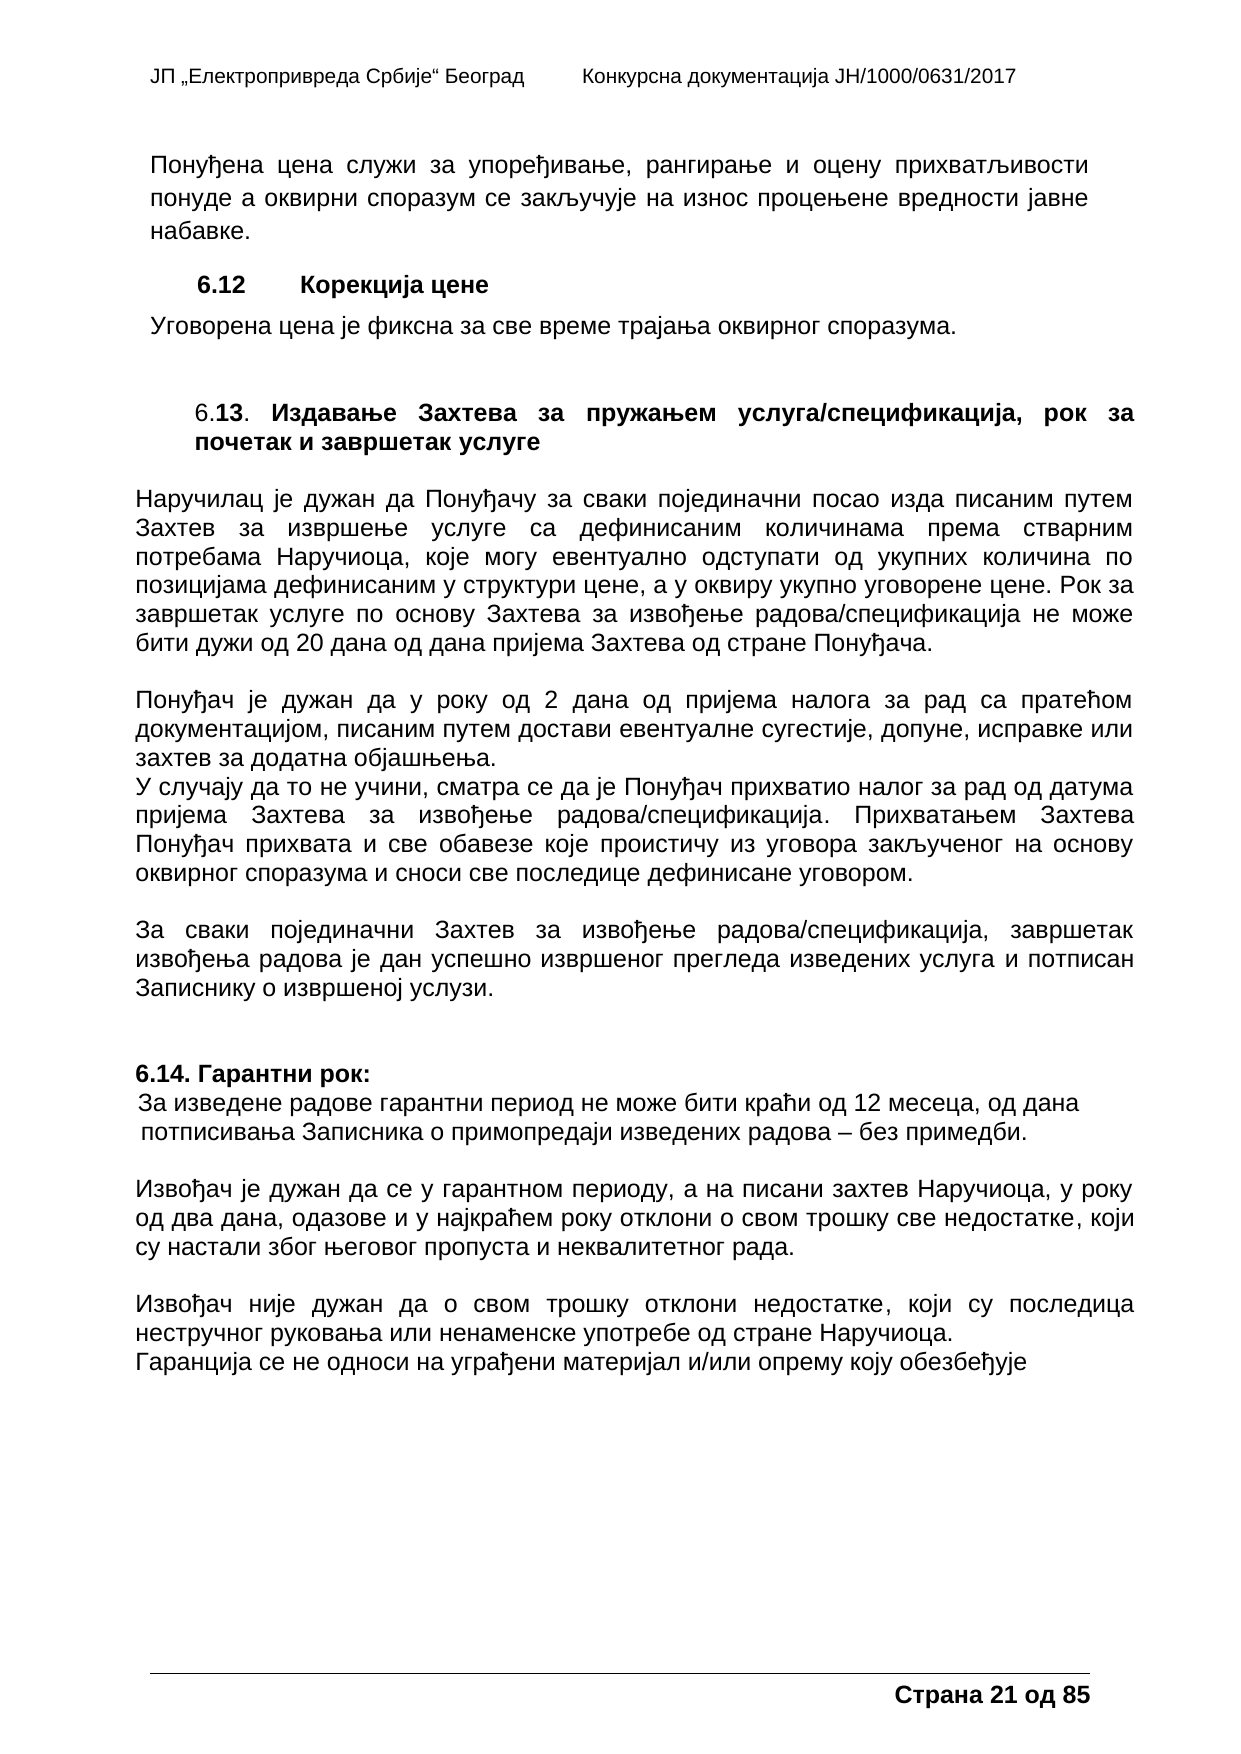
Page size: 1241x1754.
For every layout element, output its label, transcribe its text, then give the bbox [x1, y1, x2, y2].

text Извођач је дужан да се у гарантном периоду, а на писани захтев Наручиоца, у року од два дана, одазове и у најкраћем року отклони о свом трошку све недостатке, који су настали због његовог пропуста и неквалитетног рада. [135, 1174, 1134, 1261]
text За сваки појединачни Захтев за извођење радова/спецификација, завршетак извођења радова је дан успешно извршеног прегледа изведених услуга и потписан Записнику о извршеној услузи. [135, 916, 1134, 1002]
text За изведене радове гарантни период не може бити краћи од 12 месеца, од дана потписивања Записника о примопредаји изведених радова – без примедби. [138, 1088, 1134, 1146]
text Гаранција се не односи на уграђени материјал и/или опрему коју обезбеђује [135, 1347, 1134, 1376]
text Наручилац је дужан да Понуђачу за сваки појединачни посао изда писаним путем Захтев за извршење услуге са дефинисаним количинама према стварним потребама Наручиоца, које могу евентуално одступати од укупних количина по позицијама дефинисаним у структури цене, а у оквиру укупно уговорене цене. Рок за завршетак услуге по основу Захтева за извођење радова/спецификација не може бити дужи од 20 дана од дана пријема Захтева од стране Понуђача. [135, 484, 1134, 657]
list Понуђена цена служи за упоређивање, рангирање и оцену прихватљивости понуде а оквирни споразум се закључује на износ процењене вредности јавне набавке. [150, 150, 1090, 245]
text Извођач није дужан да о свом трошку отклони недостатке, који су последица нестручног руковања или ненаменске употребе од стране Наручиоца. [135, 1289, 1134, 1347]
list Корекција цене [197, 270, 1090, 299]
list Уговорена цена је фиксна за све време трајања оквирног споразума. [150, 311, 1090, 340]
text Понуђач је дужан да у року од 2 дана од пријема налога за рад са пратећом документацијом, писаним путем достави евентуалне сугестије, допуне, исправке или захтев за додатна објашњења. [135, 686, 1134, 772]
text У случају да то не учини, сматра се да је Понуђач прихватио налог за рад од датума пријема Захтева за извођење радова/спецификација. Прихватањем Захтева Понуђач прихвата и све обавезе које проистичу из уговора закљученог на основу оквирног споразума и сноси све последице дефинисане уговором. [135, 772, 1134, 887]
text 6.13. Издавање Захтева за пружањем услуга/спецификација, рок за почетак и завршетак услуге [194, 398, 1134, 456]
text 6.14. Гарантни рок: [135, 1059, 1134, 1088]
